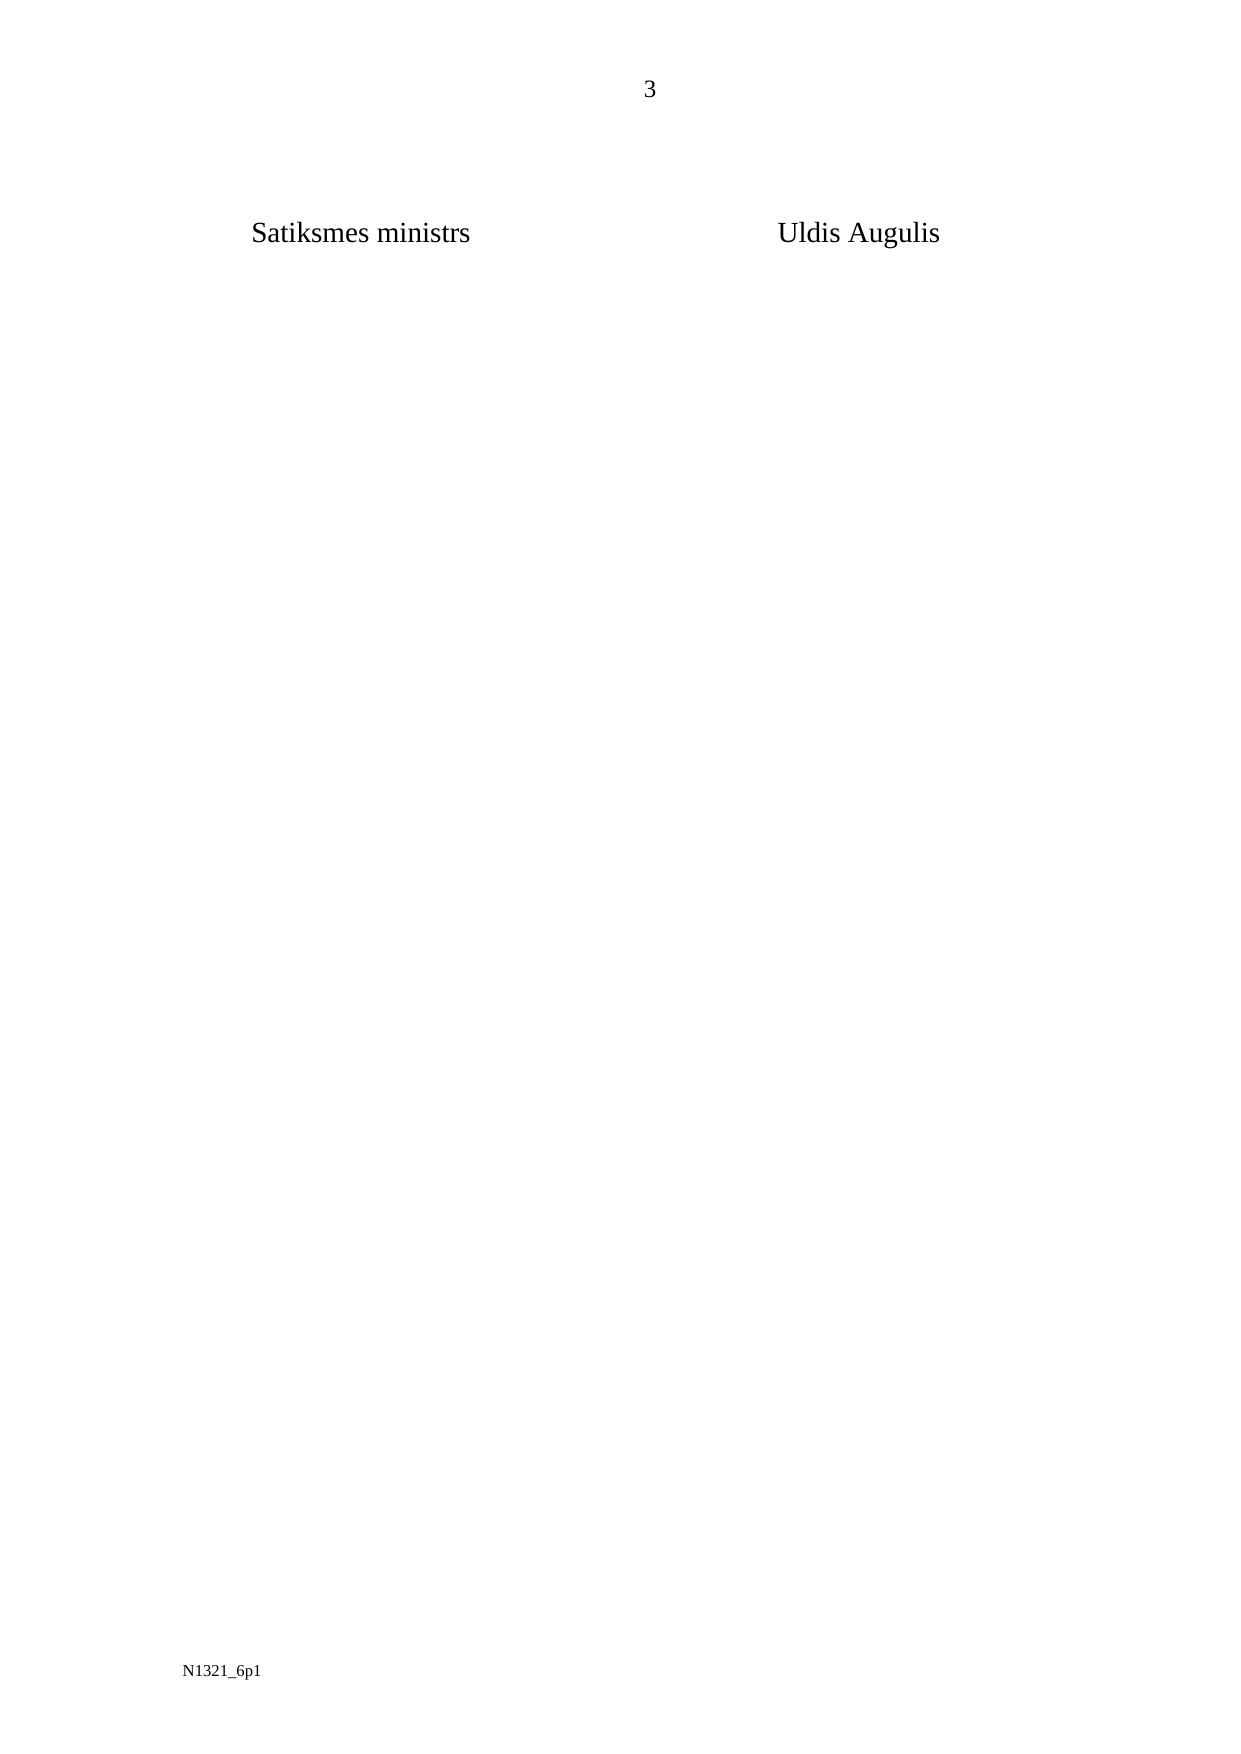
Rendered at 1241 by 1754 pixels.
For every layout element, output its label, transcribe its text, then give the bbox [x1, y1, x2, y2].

text Satiksmes ministrs Uldis Augulis [177, 215, 1122, 248]
